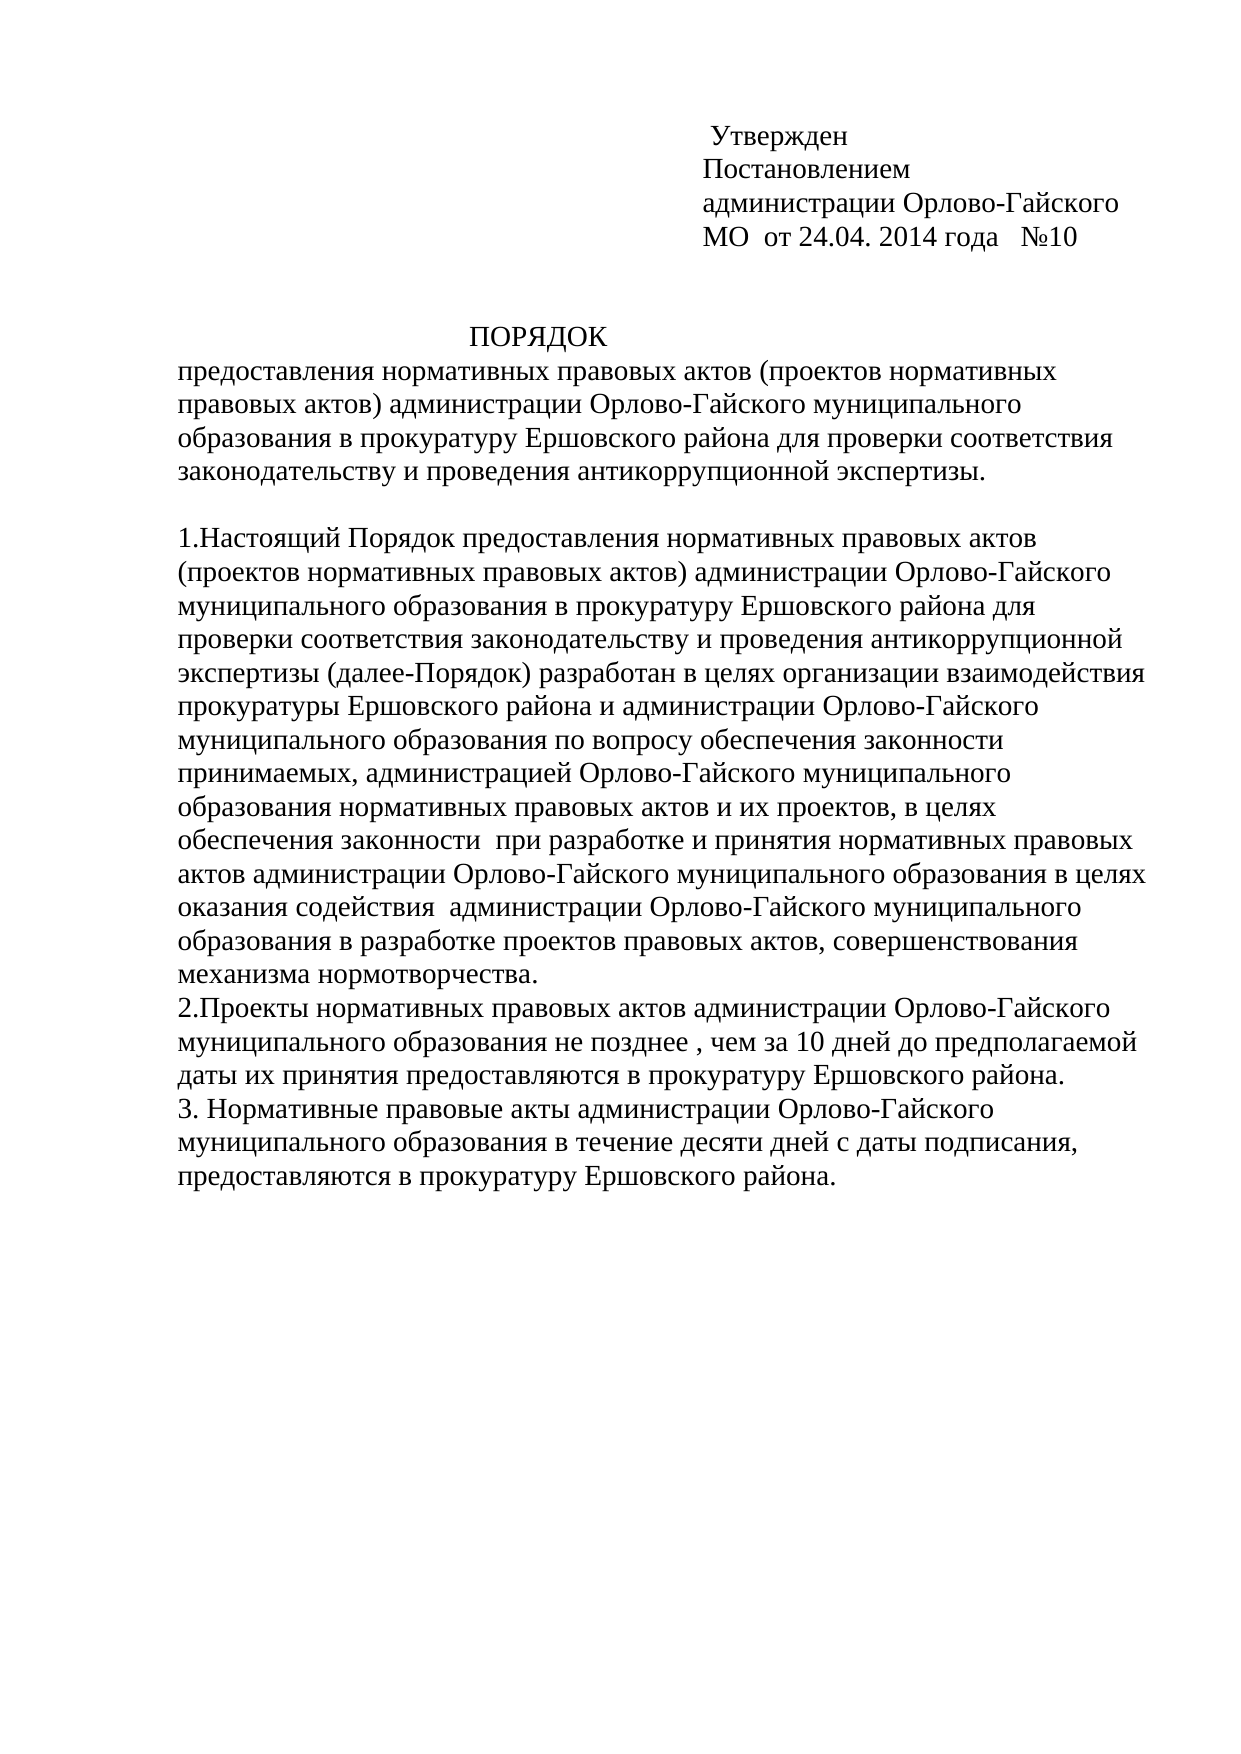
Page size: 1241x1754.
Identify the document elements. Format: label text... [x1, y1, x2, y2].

text Утвержден [177, 118, 1152, 152]
text (проектов нормативных правовых актов) администрации Орлово-Гайского муниципального образования в прокуратуру Ершовского района для проверки соответствия законодательству и проведения антикоррупционной экспертизы (далее-Порядок) разработан в целях организации взаимодействия прокуратуры Ершовского района и администрации Орлово-Гайского муниципального образования по вопросу обеспечения законности принимаемых, администрацией Орлово-Гайского муниципального образования нормативных правовых актов и их проектов, в целях обеспечения законности при разработке и принятия нормативных правовых актов администрации Орлово-Гайского муниципального образования в целях оказания содействия администрации Орлово-Гайского муниципального образования в разработке проектов правовых актов, совершенствования механизма нормотворчества. [177, 554, 1152, 990]
text 1.Настоящий Порядок предоставления нормативных правовых актов [177, 521, 1152, 554]
text предоставления нормативных правовых актов (проектов нормативных правовых актов) администрации Орлово-Гайского муниципального образования в прокуратуру Ершовского района для проверки соответствия законодательству и проведения антикоррупционной экспертизы. [177, 353, 1152, 487]
text ПОРЯДОК [177, 319, 1152, 353]
text МО от 24.04. 2014 года №10 [177, 219, 1152, 252]
text 3. Нормативные правовые акты администрации Орлово-Гайского муниципального образования в течение десяти дней с даты подписания, предоставляются в прокуратуру Ершовского района. [177, 1091, 1152, 1191]
text администрации Орлово-Гайского [177, 185, 1152, 219]
text Постановлением [177, 152, 1152, 185]
text 2.Проекты нормативных правовых актов администрации Орлово-Гайского муниципального образования не позднее , чем за 10 дней до предполагаемой даты их принятия предоставляются в прокуратуру Ершовского района. [177, 990, 1152, 1091]
